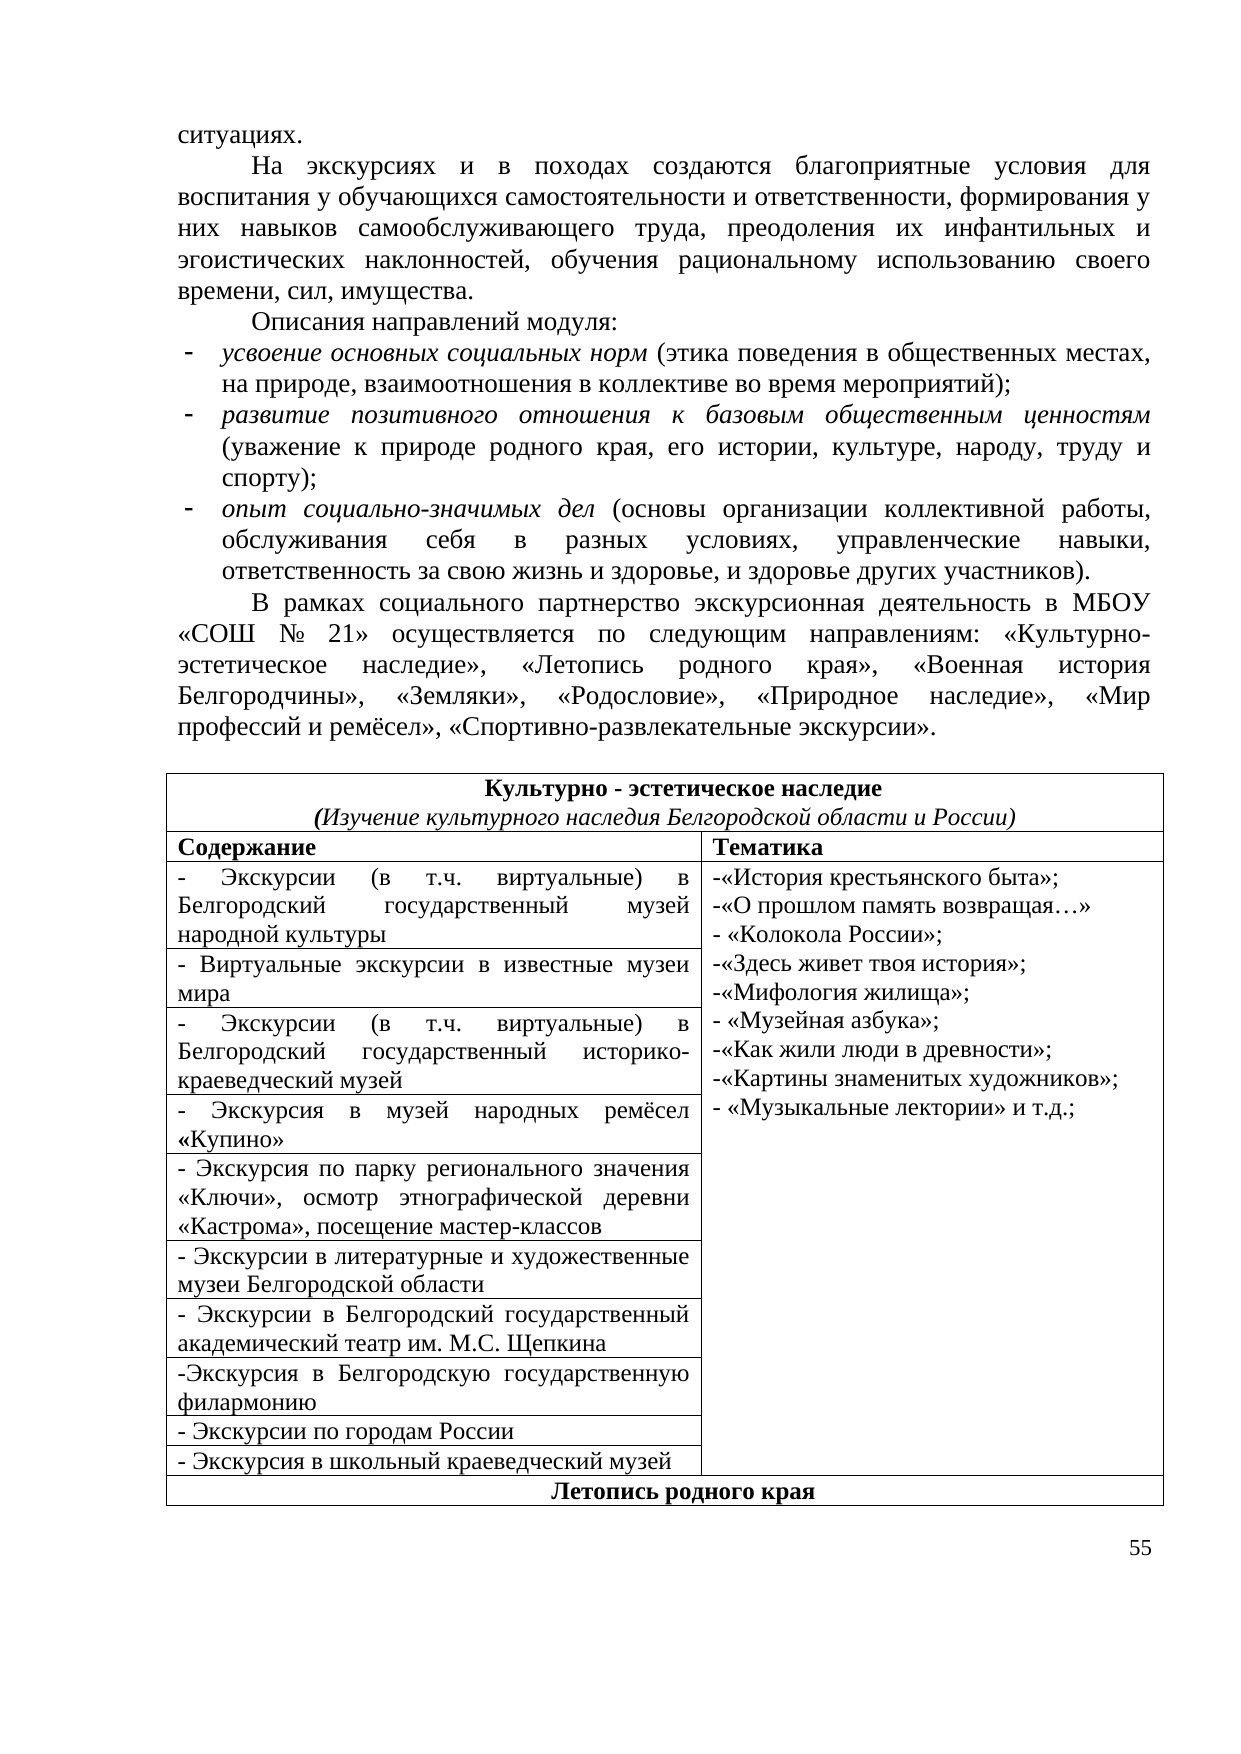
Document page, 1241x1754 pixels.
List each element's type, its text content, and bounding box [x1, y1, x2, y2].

table_cell - Экскурсия в музей народных ремёсел «Купино» [167, 1095, 701, 1152]
list опыт социально-значимых дел (основы организации коллективной работы, обслуживания себя в разных условиях, управленческие навыки, ответственность за свою жизнь и здоровье, и здоровье других участников). [184, 492, 1152, 586]
table_cell - Экскурсия по парку регионального значения «Ключи», осмотр этнографической деревни «Кастрома», посещение мастер-классов [167, 1154, 701, 1240]
table_cell -Экскурсия в Белгородскую государственную филармонию [167, 1358, 701, 1415]
table_cell -«История крестьянского быта»; -«О прошлом память возвращая…» - «Колокола России»; -«Здесь живет твоя история»; -«Мифология жилища»; - «Музейная азбука»; -«Как жили люди в древности»; -«Картины знаменитых художников»; - «Музыкальные лектории» и т.д.; [702, 862, 1163, 1475]
table_cell Содержание [167, 832, 701, 861]
table_cell - Экскурсия в школьный краеведческий музей [167, 1446, 701, 1475]
text На экскурсиях и в походах создаются благоприятные условия для воспитания у обучающихся самостоятельности и ответственности, формирования у них навыков самообслуживающего труда, преодоления их инфантильных и эгоистических наклонностей, обучения рациональному использованию своего времени, сил, имущества. [177, 149, 1152, 305]
table_cell - Экскурсии (в т.ч. виртуальные) в Белгородский государственный историко-краеведческий музей [167, 1008, 701, 1094]
text В рамках социального партнерство экскурсионная деятельность в МБОУ «СОШ № 21» осуществляется по следующим направлениям: «Культурно-эстетическое наследие», «Летопись родного края», «Военная история Белгородчины», «Земляки», «Родословие», «Природное наследие», «Мир профессий и ремёсел», «Спортивно-развлекательные экскурсии». [177, 586, 1152, 741]
table_cell - Экскурсии по городам России [167, 1416, 701, 1445]
text Описания направлений модуля: [177, 305, 1152, 336]
table_cell - Экскурсии (в т.ч. виртуальные) в Белгородский государственный музей народной культуры [167, 862, 701, 948]
table_cell - Экскурсии в литературные и художественные музеи Белгородской области [167, 1241, 701, 1298]
table_cell - Виртуальные экскурсии в известные музеи мира [167, 949, 701, 1007]
table_cell - Экскурсии в Белгородский государственный академический театр им. М.С. Щепкина [167, 1299, 701, 1357]
list развитие позитивного отношения к базовым общественным ценностям (уважение к природе родного края, его истории, культуре, народу, труду и спорту); [184, 398, 1152, 492]
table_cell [167, 1476, 1163, 1505]
table_header Культурно - эстетическое наследие (Изучение культурного наследия Белгородской области и России) [167, 774, 1163, 831]
list усвоение основных социальных норм (этика поведения в общественных местах, на природе, взаимоотношения в коллективе во время мероприятий); [184, 336, 1152, 398]
table_cell Тематика [702, 832, 1163, 861]
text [177, 118, 1152, 149]
